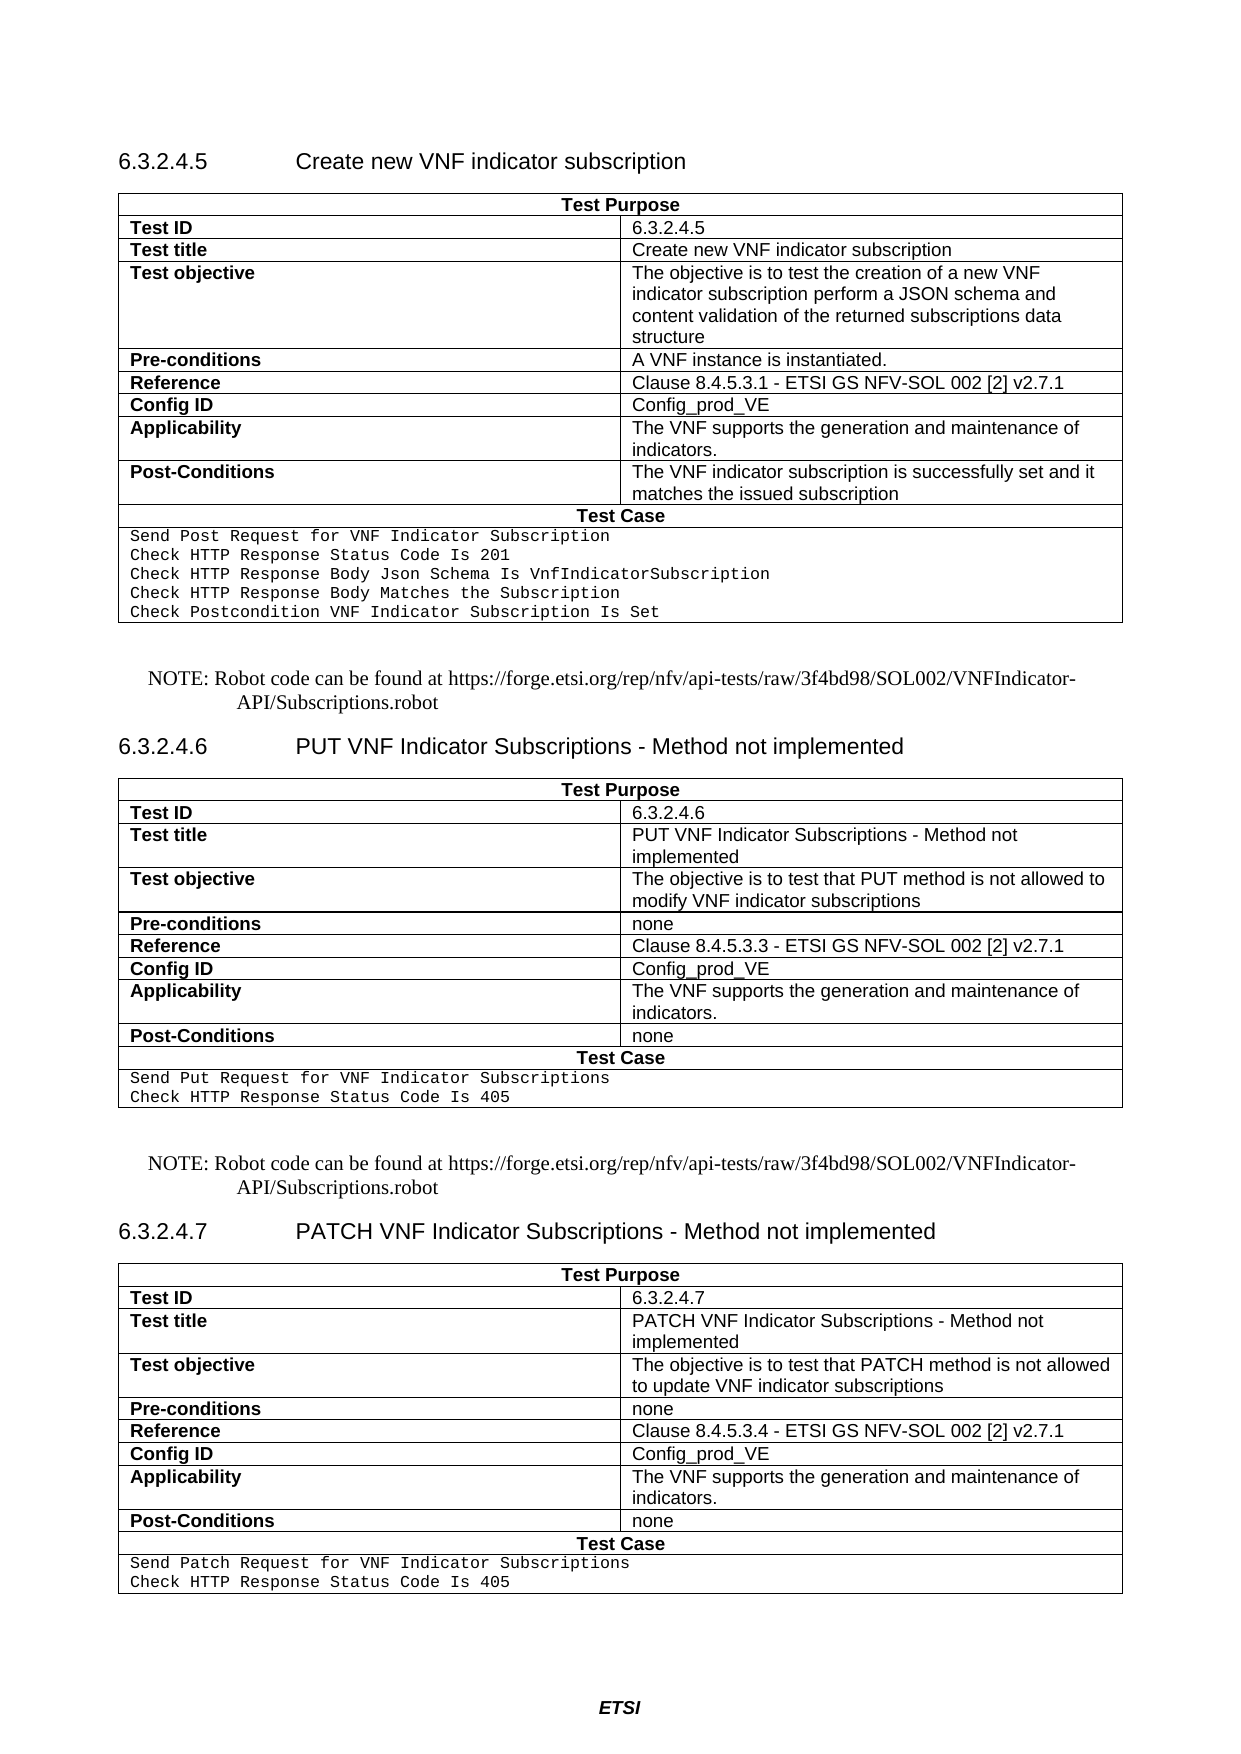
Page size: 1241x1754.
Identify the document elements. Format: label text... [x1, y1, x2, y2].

table_cell 6.3.2.4.7 [621, 1287, 1122, 1308]
table_cell Clause 8.4.5.3.4 - ETSI GS NFV-SOL 002 [2] v2.7.1 [621, 1420, 1122, 1442]
text NOTE: Robot code can be found at https://forge.etsi.org/rep/nfv/api-tests/raw/3f4bd98/SOL002/VNFIndicator-API/Subscriptions.robot [148, 666, 1122, 714]
table_cell Reference [119, 1420, 620, 1442]
table_cell Test objective [119, 262, 620, 348]
table_cell The objective is to test that PUT method is not allowed to modify VNF indicator subscriptions [621, 868, 1122, 911]
table_cell The VNF indicator subscription is successfully set and it matches the issued subscription [621, 461, 1122, 504]
table_cell Send Put Request for VNF Indicator Subscriptions Check HTTP Response Status Code Is 405 [119, 1070, 1122, 1107]
table_cell Applicability [119, 1466, 620, 1509]
subtitle 6.3.2.4.7 PATCH VNF Indicator Subscriptions - Method not implemented [118, 1218, 1122, 1244]
table_cell none [621, 1398, 1122, 1419]
table_cell none [621, 1024, 1122, 1046]
table_cell 6.3.2.4.5 [621, 216, 1122, 238]
table_cell Config_prod_VE [621, 1443, 1122, 1464]
table_cell Send Post Request for VNF Indicator Subscription Check HTTP Response Status Code Is 201 Check HTTP Response Body Json Schema Is VnfIndicatorSubscription Check HTTP Response Body Matches the Subscription Check Postcondition VNF Indicator Subscription Is Set [119, 528, 1122, 622]
table_cell The VNF supports the generation and maintenance of indicators. [621, 980, 1122, 1023]
table_cell The VNF supports the generation and maintenance of indicators. [621, 417, 1122, 460]
table_cell Post-Conditions [119, 1510, 620, 1531]
table_cell A VNF instance is instantiated. [621, 349, 1122, 371]
table_cell Reference [119, 372, 620, 393]
table_cell Pre-conditions [119, 913, 620, 934]
table_cell Config ID [119, 958, 620, 979]
table_cell Post-Conditions [119, 1024, 620, 1046]
table_cell none [621, 1510, 1122, 1531]
table_cell Applicability [119, 417, 620, 460]
table_cell Test title [119, 239, 620, 261]
table_cell Test Case [119, 1047, 1122, 1068]
table_cell Config ID [119, 1443, 620, 1464]
table_cell Test objective [119, 868, 620, 911]
table_cell Test title [119, 1309, 620, 1352]
table_cell Reference [119, 935, 620, 957]
table_cell Test Case [119, 505, 1122, 527]
subtitle 6.3.2.4.5 Create new VNF indicator subscription [118, 148, 1122, 174]
table_cell Clause 8.4.5.3.1 - ETSI GS NFV-SOL 002 [2] v2.7.1 [621, 372, 1122, 393]
table_cell PUT VNF Indicator Subscriptions - Method not implemented [621, 824, 1122, 867]
table_cell Clause 8.4.5.3.3 - ETSI GS NFV-SOL 002 [2] v2.7.1 [621, 935, 1122, 957]
table_cell Applicability [119, 980, 620, 1023]
table_cell Create new VNF indicator subscription [621, 239, 1122, 261]
table_header Test Purpose [119, 194, 1122, 215]
table_cell PATCH VNF Indicator Subscriptions - Method not implemented [621, 1309, 1122, 1352]
table_cell Pre-conditions [119, 1398, 620, 1419]
table_cell Test ID [119, 216, 620, 238]
table_cell The VNF supports the generation and maintenance of indicators. [621, 1466, 1122, 1509]
table_header Test Purpose [119, 1264, 1122, 1286]
table_cell Config_prod_VE [621, 394, 1122, 416]
table_cell 6.3.2.4.6 [621, 801, 1122, 823]
table_cell none [621, 913, 1122, 934]
text NOTE: Robot code can be found at https://forge.etsi.org/rep/nfv/api-tests/raw/3f4bd98/SOL002/VNFIndicator-API/Subscriptions.robot [148, 1151, 1122, 1199]
table_cell The objective is to test that PATCH method is not allowed to update VNF indicator subscriptions [621, 1354, 1122, 1397]
table_cell Config_prod_VE [621, 958, 1122, 979]
table_cell Test Case [119, 1532, 1122, 1554]
table_cell Test objective [119, 1354, 620, 1397]
table_cell Send Patch Request for VNF Indicator Subscriptions Check HTTP Response Status Code Is 405 [119, 1555, 1122, 1593]
table_cell Post-Conditions [119, 461, 620, 504]
table_header Test Purpose [119, 779, 1122, 800]
table_cell Config ID [119, 394, 620, 416]
table_cell Test ID [119, 1287, 620, 1308]
table_cell The objective is to test the creation of a new VNF indicator subscription perform a JSON schema and content validation of the returned subscriptions data structure [621, 262, 1122, 348]
table_cell Test ID [119, 801, 620, 823]
subtitle 6.3.2.4.6 PUT VNF Indicator Subscriptions - Method not implemented [118, 733, 1122, 759]
table_cell Pre-conditions [119, 349, 620, 371]
table_cell Test title [119, 824, 620, 867]
